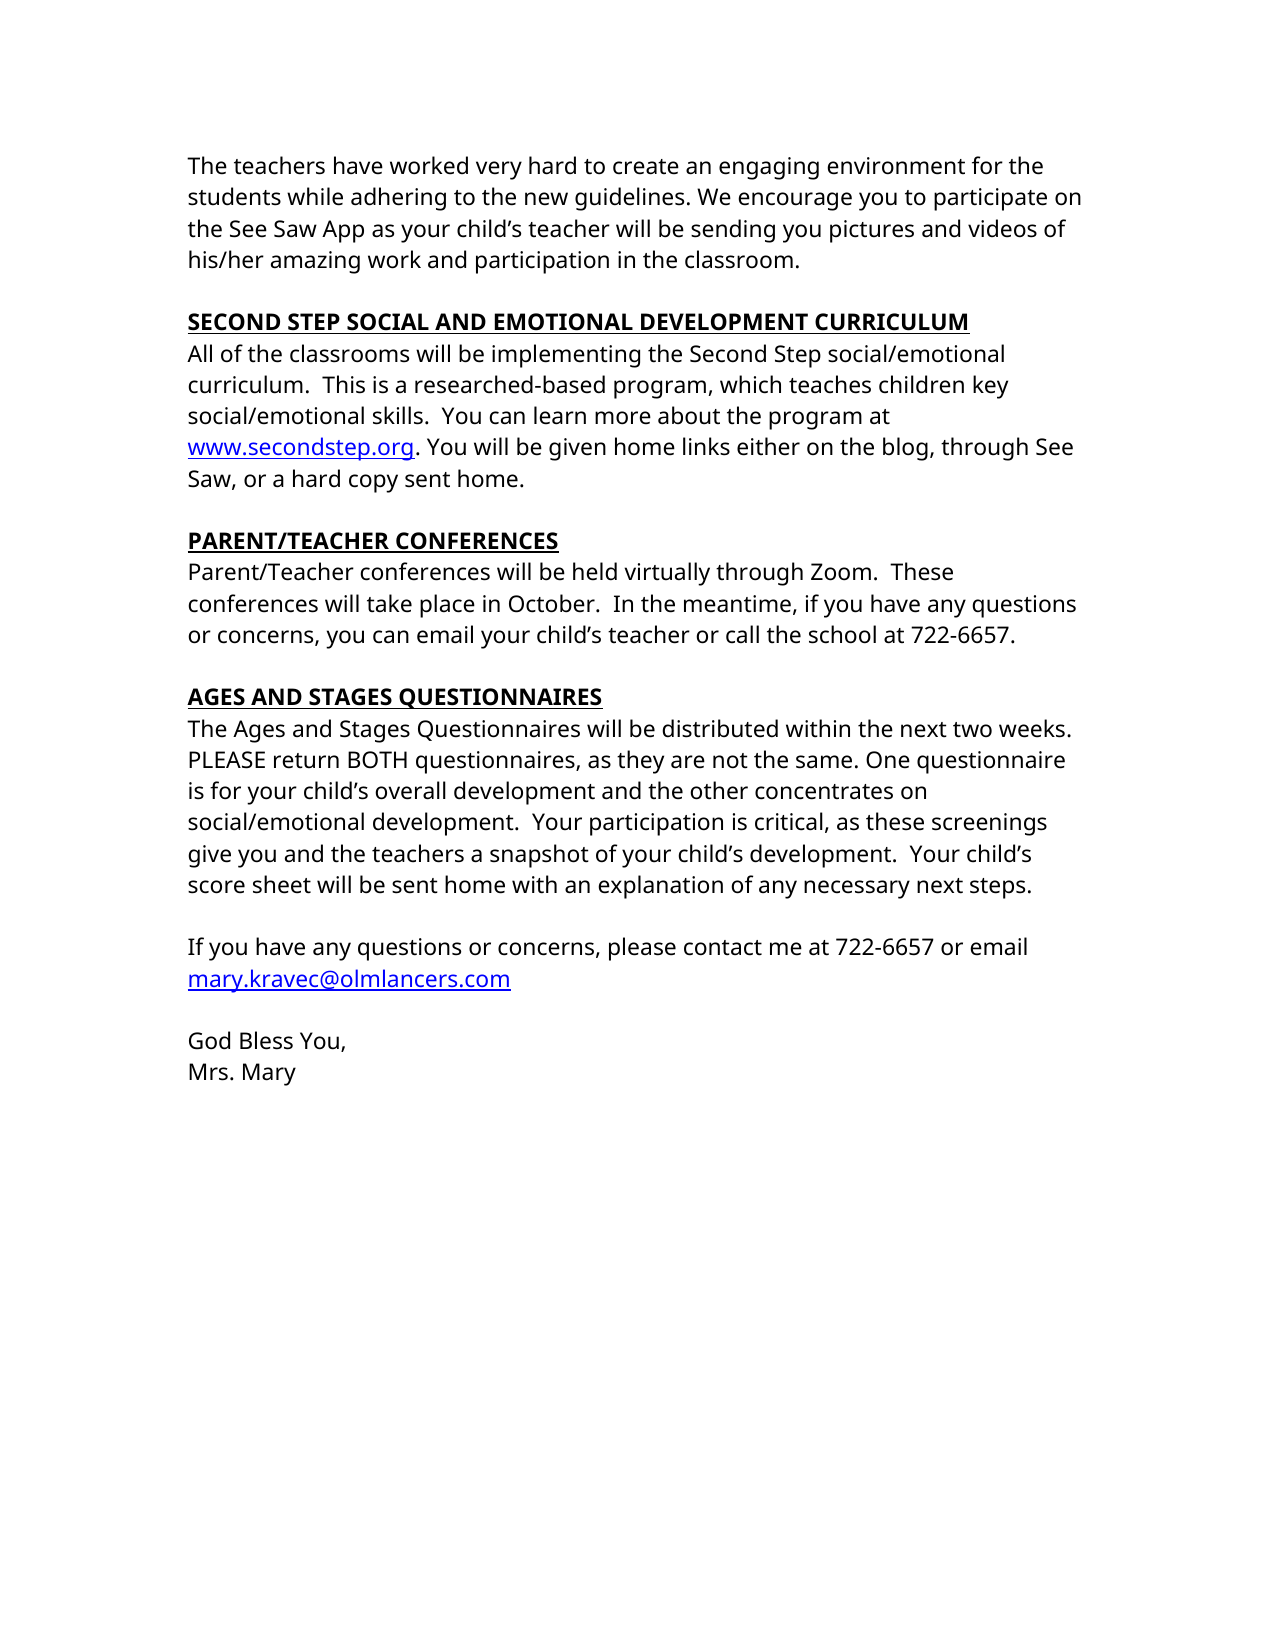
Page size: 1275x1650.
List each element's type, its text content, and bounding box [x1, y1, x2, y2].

text The teachers have worked very hard to create an engaging environment for the students while adhering to the new guidelines. We encourage you to participate on the See Saw App as your child’s teacher will be sending you pictures and videos of his/her amazing work and participation in the classroom. [187, 150, 1087, 275]
text The Ages and Stages Questionnaires will be distributed within the next two weeks. PLEASE return BOTH questionnaires, as they are not the same. One questionnaire is for your child’s overall development and the other concentrates on social/emotional development. Your participation is critical, as these screenings give you and the teachers a snapshot of your child’s development. Your child’s score sheet will be sent home with an explanation of any necessary next steps. [187, 712, 1087, 900]
text God Bless You, [187, 1025, 1087, 1056]
text Mrs. Mary [187, 1056, 1087, 1087]
text SECOND STEP SOCIAL AND EMOTIONAL DEVELOPMENT CURRICULUM [187, 306, 1087, 337]
text If you have any questions or concerns, please contact me at 722-6657 or email mary.kravec@olmlancers.com [187, 931, 1087, 994]
text Parent/Teacher conferences will be held virtually through Zoom. These conferences will take place in October. In the meantime, if you have any questions or concerns, you can email your child’s teacher or call the school at 722-6657. [187, 556, 1087, 650]
text AGES AND STAGES QUESTIONNAIRES [187, 681, 1087, 712]
text PARENT/TEACHER CONFERENCES [187, 525, 1087, 556]
text All of the classrooms will be implementing the Second Step social/emotional curriculum. This is a researched-based program, which teaches children key social/emotional skills. You can learn more about the program at www.secondstep.org. You will be given home links either on the blog, through See Saw, or a hard copy sent home. [187, 337, 1087, 494]
